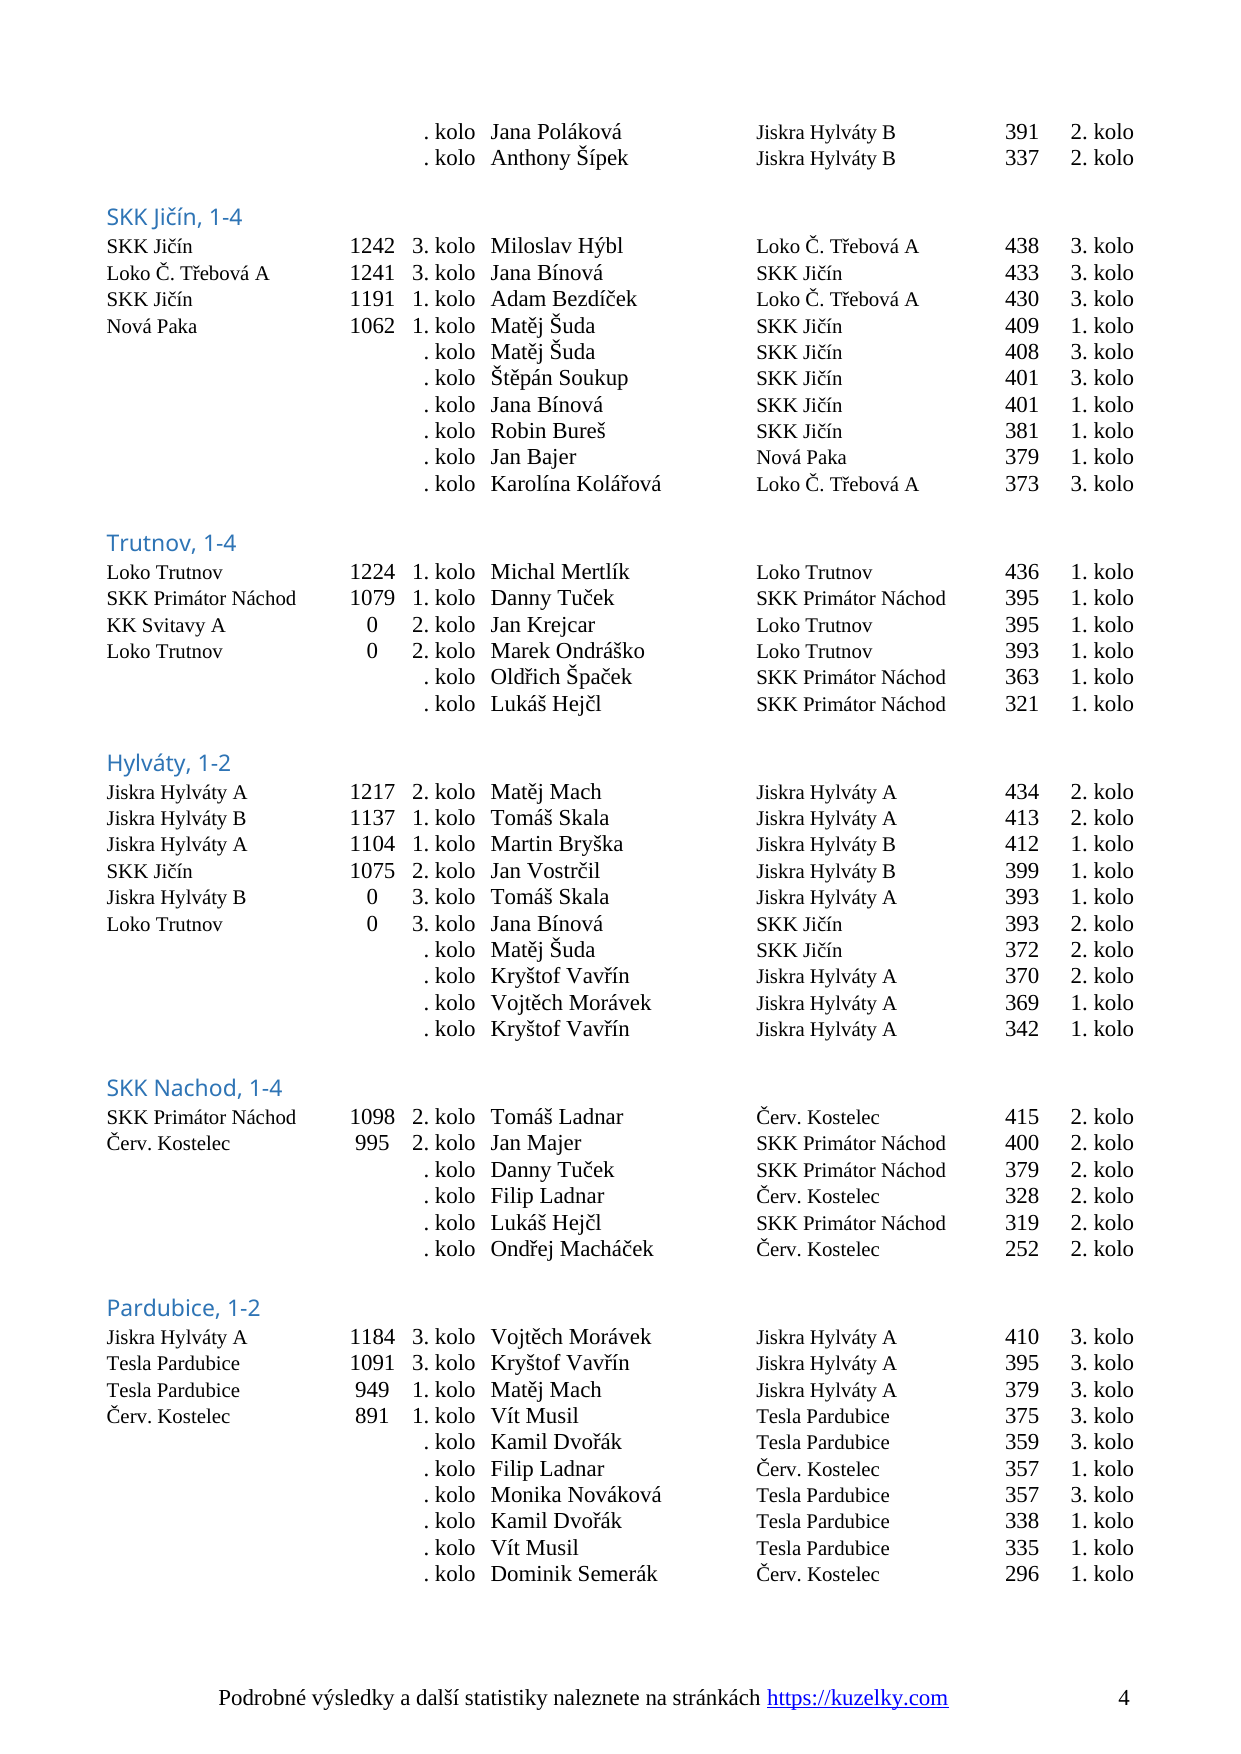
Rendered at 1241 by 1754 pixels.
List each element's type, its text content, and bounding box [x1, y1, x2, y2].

subtitle SKK Jičín, 1-4 [106, 201, 1134, 233]
text . kolo Kryštof Vavřín Jiskra Hylváty A 370 2. kolo [106, 962, 1134, 989]
text SKK Jičín 1075 2. kolo Jan Vostrčil Jiskra Hylváty B 399 1. kolo [106, 857, 1134, 883]
text . kolo Filip Ladnar Červ. Kostelec 328 2. kolo [106, 1182, 1134, 1208]
text . kolo Matěj Šuda SKK Jičín 372 2. kolo [106, 936, 1134, 962]
text Červ. Kostelec 995 2. kolo Jan Majer SKK Primátor Náchod 400 2. kolo [106, 1129, 1134, 1156]
text . kolo Vít Musil Tesla Pardubice 335 1. kolo [106, 1534, 1134, 1560]
text Jiskra Hylváty B 1137 1. kolo Tomáš Skala Jiskra Hylváty A 413 2. kolo [106, 804, 1134, 831]
text Jiskra Hylváty A 1104 1. kolo Martin Bryška Jiskra Hylváty B 412 1. kolo [106, 831, 1134, 857]
text KK Svitavy A 0 2. kolo Jan Krejcar Loko Trutnov 395 1. kolo [106, 611, 1134, 637]
text Loko Trutnov 0 3. kolo Jana Bínová SKK Jičín 393 2. kolo [106, 909, 1134, 936]
text SKK Primátor Náchod 1098 2. kolo Tomáš Ladnar Červ. Kostelec 415 2. kolo [106, 1103, 1134, 1129]
text Červ. Kostelec 891 1. kolo Vít Musil Tesla Pardubice 375 3. kolo [106, 1402, 1134, 1428]
text . kolo Matěj Šuda SKK Jičín 408 3. kolo [106, 338, 1134, 364]
subtitle SKK Nachod, 1-4 [106, 1072, 1134, 1103]
text Jiskra Hylváty A 1184 3. kolo Vojtěch Morávek Jiskra Hylváty A 410 3. kolo [106, 1323, 1134, 1349]
text SKK Primátor Náchod 1079 1. kolo Danny Tuček SKK Primátor Náchod 395 1. kolo [106, 584, 1134, 611]
text . kolo Lukáš Hejčl SKK Primátor Náchod 321 1. kolo [106, 690, 1134, 716]
text . kolo Jana Bínová SKK Jičín 401 1. kolo [106, 391, 1134, 417]
text Loko Trutnov 0 2. kolo Marek Ondráško Loko Trutnov 393 1. kolo [106, 637, 1134, 663]
text . kolo Anthony Šípek Jiskra Hylváty B 337 2. kolo [106, 144, 1134, 171]
subtitle Hylváty, 1-2 [106, 747, 1134, 778]
text Loko Trutnov 1224 1. kolo Michal Mertlík Loko Trutnov 436 1. kolo [106, 558, 1134, 584]
text . kolo Oldřich Špaček SKK Primátor Náchod 363 1. kolo [106, 663, 1134, 690]
text Tesla Pardubice 949 1. kolo Matěj Mach Jiskra Hylváty A 379 3. kolo [106, 1376, 1134, 1402]
text . kolo Dominik Semerák Červ. Kostelec 296 1. kolo [106, 1560, 1134, 1587]
text . kolo Lukáš Hejčl SKK Primátor Náchod 319 2. kolo [106, 1208, 1134, 1235]
subtitle Pardubice, 1-2 [106, 1292, 1134, 1323]
text . kolo Vojtěch Morávek Jiskra Hylváty A 369 1. kolo [106, 989, 1134, 1015]
text . kolo Filip Ladnar Červ. Kostelec 357 1. kolo [106, 1455, 1134, 1481]
text . kolo Ondřej Macháček Červ. Kostelec 252 2. kolo [106, 1235, 1134, 1261]
text . kolo Karolína Kolářová Loko Č. Třebová A 373 3. kolo [106, 470, 1134, 496]
text SKK Jičín 1191 1. kolo Adam Bezdíček Loko Č. Třebová A 430 3. kolo [106, 285, 1134, 312]
text . kolo Kamil Dvořák Tesla Pardubice 359 3. kolo [106, 1428, 1134, 1455]
text . kolo Monika Nováková Tesla Pardubice 357 3. kolo [106, 1481, 1134, 1507]
subtitle Trutnov, 1-4 [106, 527, 1134, 558]
text Tesla Pardubice 1091 3. kolo Kryštof Vavřín Jiskra Hylváty A 395 3. kolo [106, 1349, 1134, 1376]
text . kolo Kamil Dvořák Tesla Pardubice 338 1. kolo [106, 1507, 1134, 1534]
text . kolo Kryštof Vavřín Jiskra Hylváty A 342 1. kolo [106, 1015, 1134, 1041]
text Loko Č. Třebová A 1241 3. kolo Jana Bínová SKK Jičín 433 3. kolo [106, 259, 1134, 285]
text . kolo Štěpán Soukup SKK Jičín 401 3. kolo [106, 364, 1134, 391]
text Jiskra Hylváty B 0 3. kolo Tomáš Skala Jiskra Hylváty A 393 1. kolo [106, 883, 1134, 909]
text . kolo Robin Bureš SKK Jičín 381 1. kolo [106, 417, 1134, 443]
text SKK Jičín 1242 3. kolo Miloslav Hýbl Loko Č. Třebová A 438 3. kolo [106, 233, 1134, 259]
text . kolo Jan Bajer Nová Paka 379 1. kolo [106, 443, 1134, 470]
text Nová Paka 1062 1. kolo Matěj Šuda SKK Jičín 409 1. kolo [106, 312, 1134, 338]
text Jiskra Hylváty A 1217 2. kolo Matěj Mach Jiskra Hylváty A 434 2. kolo [106, 778, 1134, 804]
text . kolo Jana Poláková Jiskra Hylváty B 391 2. kolo [106, 118, 1134, 144]
text . kolo Danny Tuček SKK Primátor Náchod 379 2. kolo [106, 1156, 1134, 1182]
